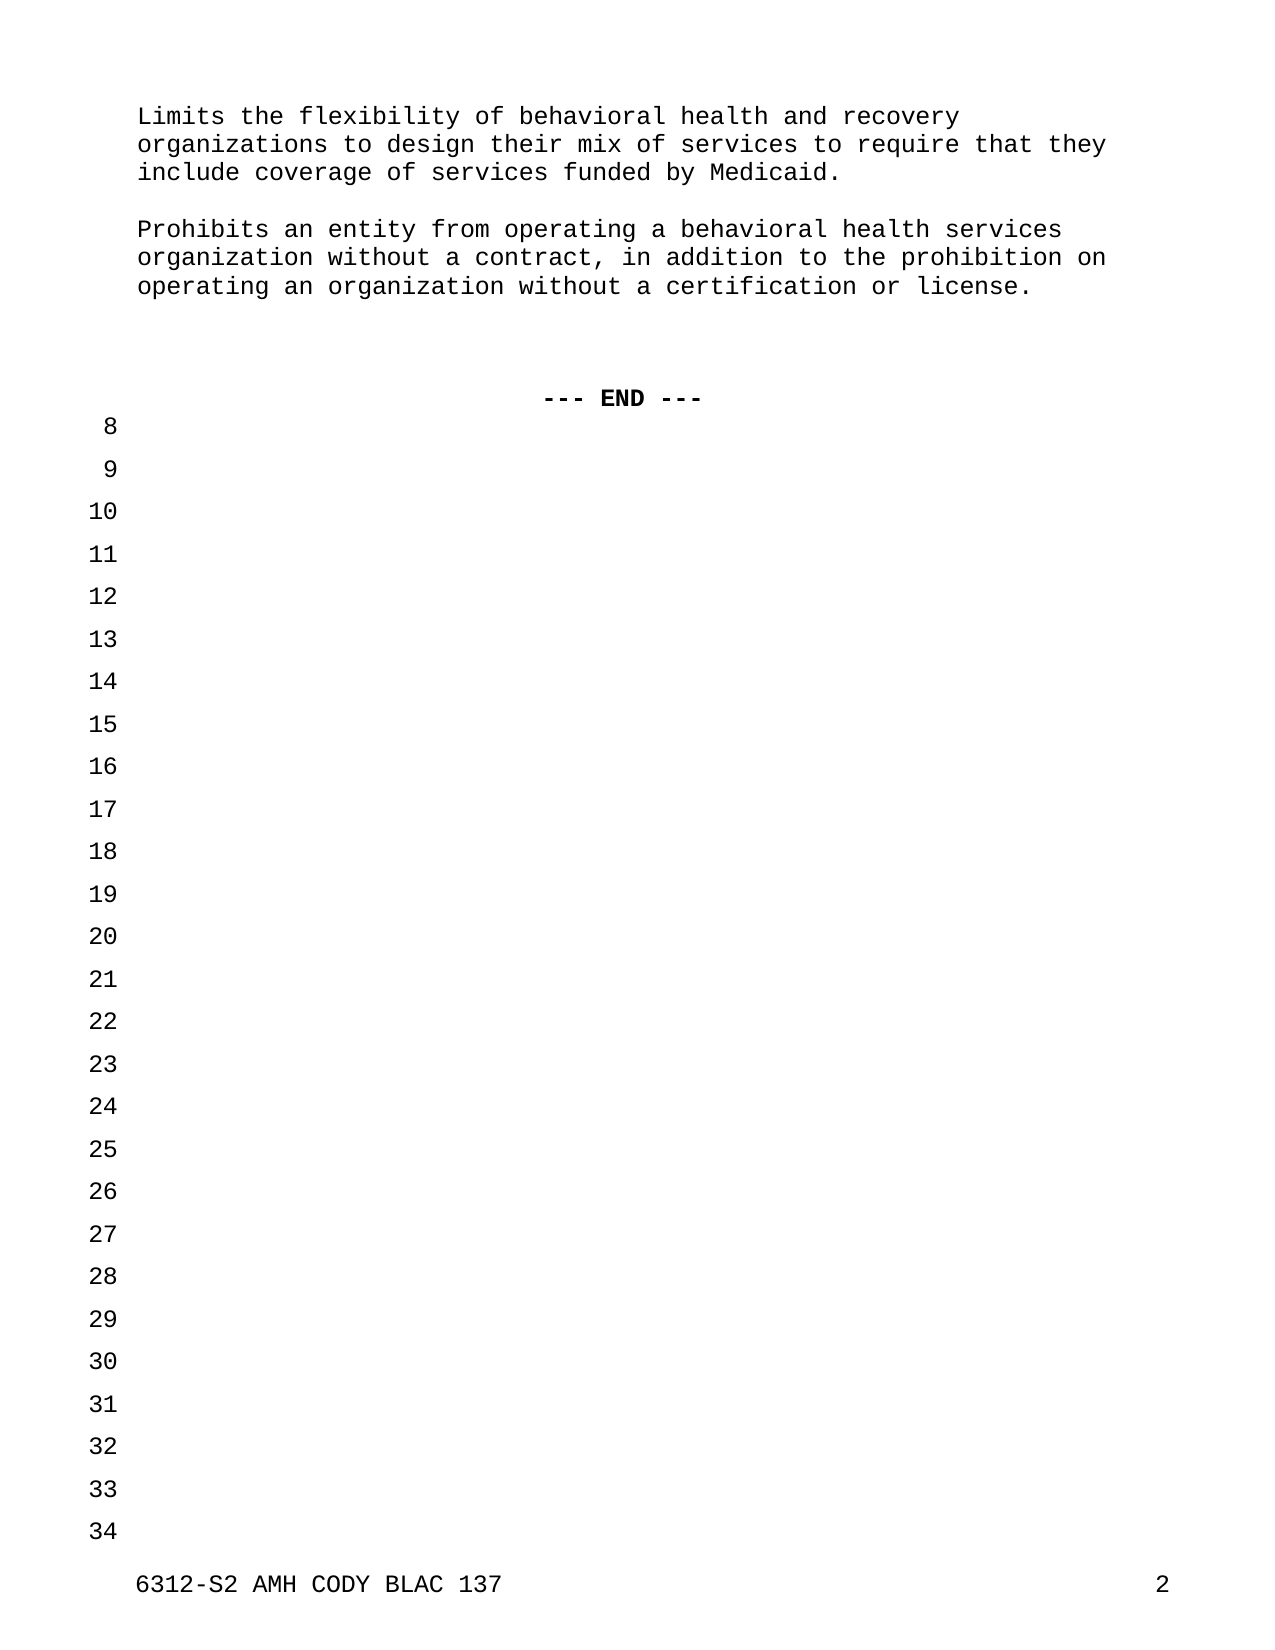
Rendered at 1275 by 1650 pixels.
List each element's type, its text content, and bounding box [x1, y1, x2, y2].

text --- END --- [75, 372, 1170, 415]
